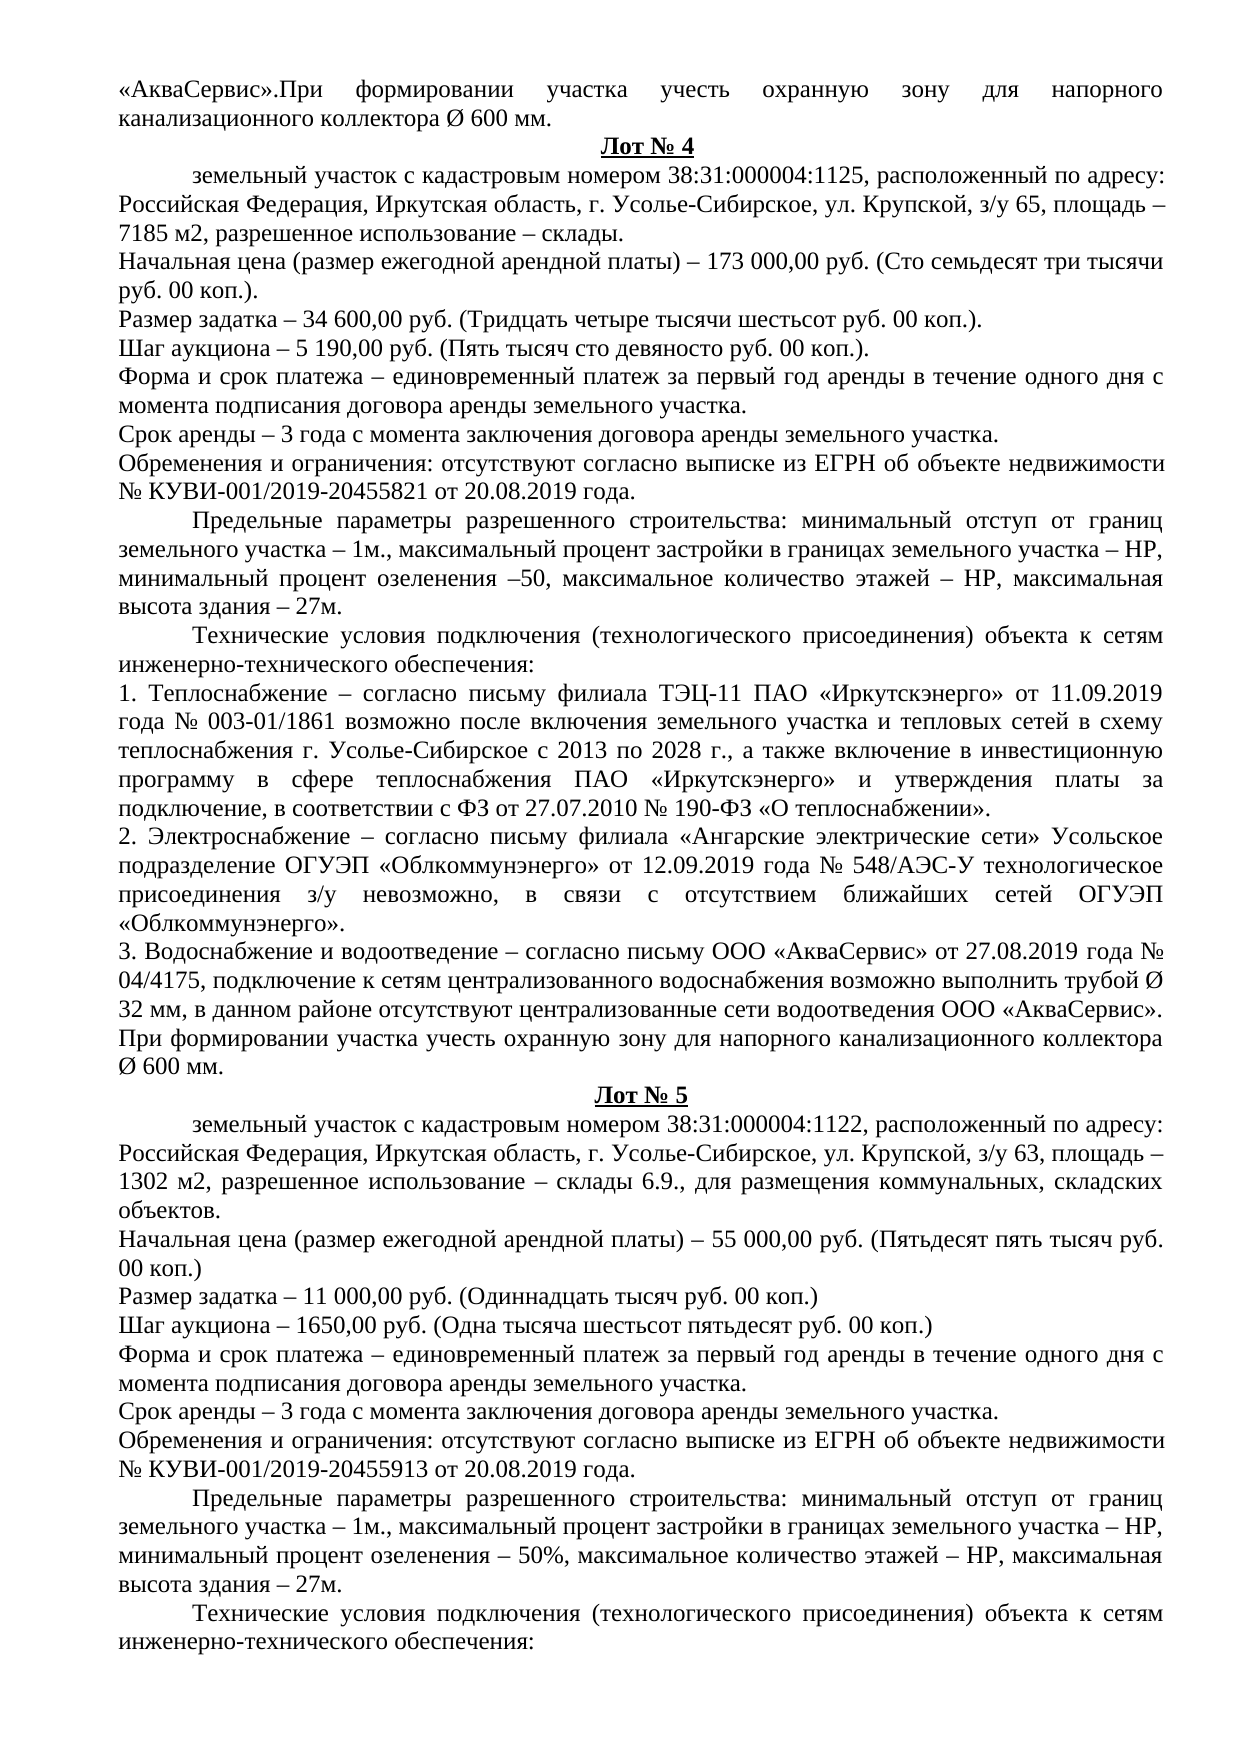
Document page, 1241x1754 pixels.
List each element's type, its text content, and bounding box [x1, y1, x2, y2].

text Начальная цена (размер ежегодной арендной платы) – 173 000,00 руб. (Сто семьдесят три тысячи руб. 00 коп.). [118, 246, 1164, 304]
text Шаг аукциона – 5 190,00 руб. (Пять тысяч сто девяносто руб. 00 коп.). [118, 333, 1164, 361]
text Шаг аукциона – 1650,00 руб. (Одна тысяча шестьсот пятьдесят руб. 00 коп.) [118, 1310, 1167, 1339]
text Технические условия подключения (технологического присоединения) объекта к сетям инженерно-технического обеспечения: [118, 620, 1164, 678]
text Технические условия подключения (технологического присоединения) объекта к сетям инженерно-технического обеспечения: [118, 1598, 1164, 1655]
text Срок аренды – 3 года с момента заключения договора аренды земельного участка. [118, 1396, 1164, 1425]
text 2. Электроснабжение – согласно письму филиала «Ангарские электрические сети» Усольское подразделение ОГУЭП «Облкоммунэнерго» от 12.09.2019 года № 548/АЭС-У технологическое присоединения з/у невозможно, в связи с отсутствием ближайших сетей ОГУЭП «Облкоммунэнерго». [118, 821, 1164, 936]
text Предельные параметры разрешенного строительства: минимальный отступ от границ земельного участка – 1м., максимальный процент застройки в границах земельного участка – НР, минимальный процент озеленения – 50%, максимальное количество этажей – НР, максимальная высота здания – 27м. [118, 1483, 1164, 1598]
text Размер задатка – 11 000,00 руб. (Одиннадцать тысяч руб. 00 коп.) [118, 1281, 1164, 1310]
text Обременения и ограничения: отсутствуют согласно выписке из ЕГРН об объекте недвижимости № КУВИ-001/2019-20455913 от 20.08.2019 года. [118, 1425, 1167, 1483]
text Лот № 4 [118, 131, 1164, 160]
text Размер задатка – 34 600,00 руб. (Тридцать четыре тысячи шестьсот руб. 00 коп.). [118, 304, 1164, 333]
text Обременения и ограничения: отсутствуют согласно выписке из ЕГРН об объекте недвижимости № КУВИ-001/2019-20455821 от 20.08.2019 года. [118, 448, 1167, 505]
text земельный участок с кадастровым номером 38:31:000004:1125, расположенный по адресу: Российская Федерация, Иркутская область, г. Усолье-Сибирское, ул. Крупской, з/у 65, площадь – 7185 м2, разрешенное использование – склады. [118, 160, 1167, 246]
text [118, 74, 1164, 131]
text Форма и срок платежа – единовременный платеж за первый год аренды в течение одного дня с момента подписания договора аренды земельного участка. [118, 1339, 1164, 1396]
text Форма и срок платежа – единовременный платеж за первый год аренды в течение одного дня с момента подписания договора аренды земельного участка. [118, 361, 1164, 419]
text Срок аренды – 3 года с момента заключения договора аренды земельного участка. [118, 419, 1164, 448]
text Лот № 5 [118, 1080, 1164, 1109]
text земельный участок с кадастровым номером 38:31:000004:1122, расположенный по адресу: Российская Федерация, Иркутская область, г. Усолье-Сибирское, ул. Крупской, з/у 63, площадь – 1302 м2, разрешенное использование – склады 6.9., для размещения коммунальных, складских объектов. [118, 1109, 1164, 1224]
text 1. Теплоснабжение – согласно письму филиала ТЭЦ-11 ПАО «Иркутскэнерго» от 11.09.2019 года № 003-01/1861 возможно после включения земельного участка и тепловых сетей в схему теплоснабжения г. Усолье-Сибирское с 2013 по 2028 г., а также включение в инвестиционную программу в сфере теплоснабжения ПАО «Иркутскэнерго» и утверждения платы за подключение, в соответствии с ФЗ от 27.07.2010 № 190-ФЗ «О теплоснабжении». [118, 678, 1164, 821]
text Начальная цена (размер ежегодной арендной платы) – 55 000,00 руб. (Пятьдесят пять тысяч руб. 00 коп.) [118, 1224, 1164, 1281]
text Предельные параметры разрешенного строительства: минимальный отступ от границ земельного участка – 1м., максимальный процент застройки в границах земельного участка – НР, минимальный процент озеленения –50, максимальное количество этажей – НР, максимальная высота здания – 27м. [118, 505, 1164, 620]
